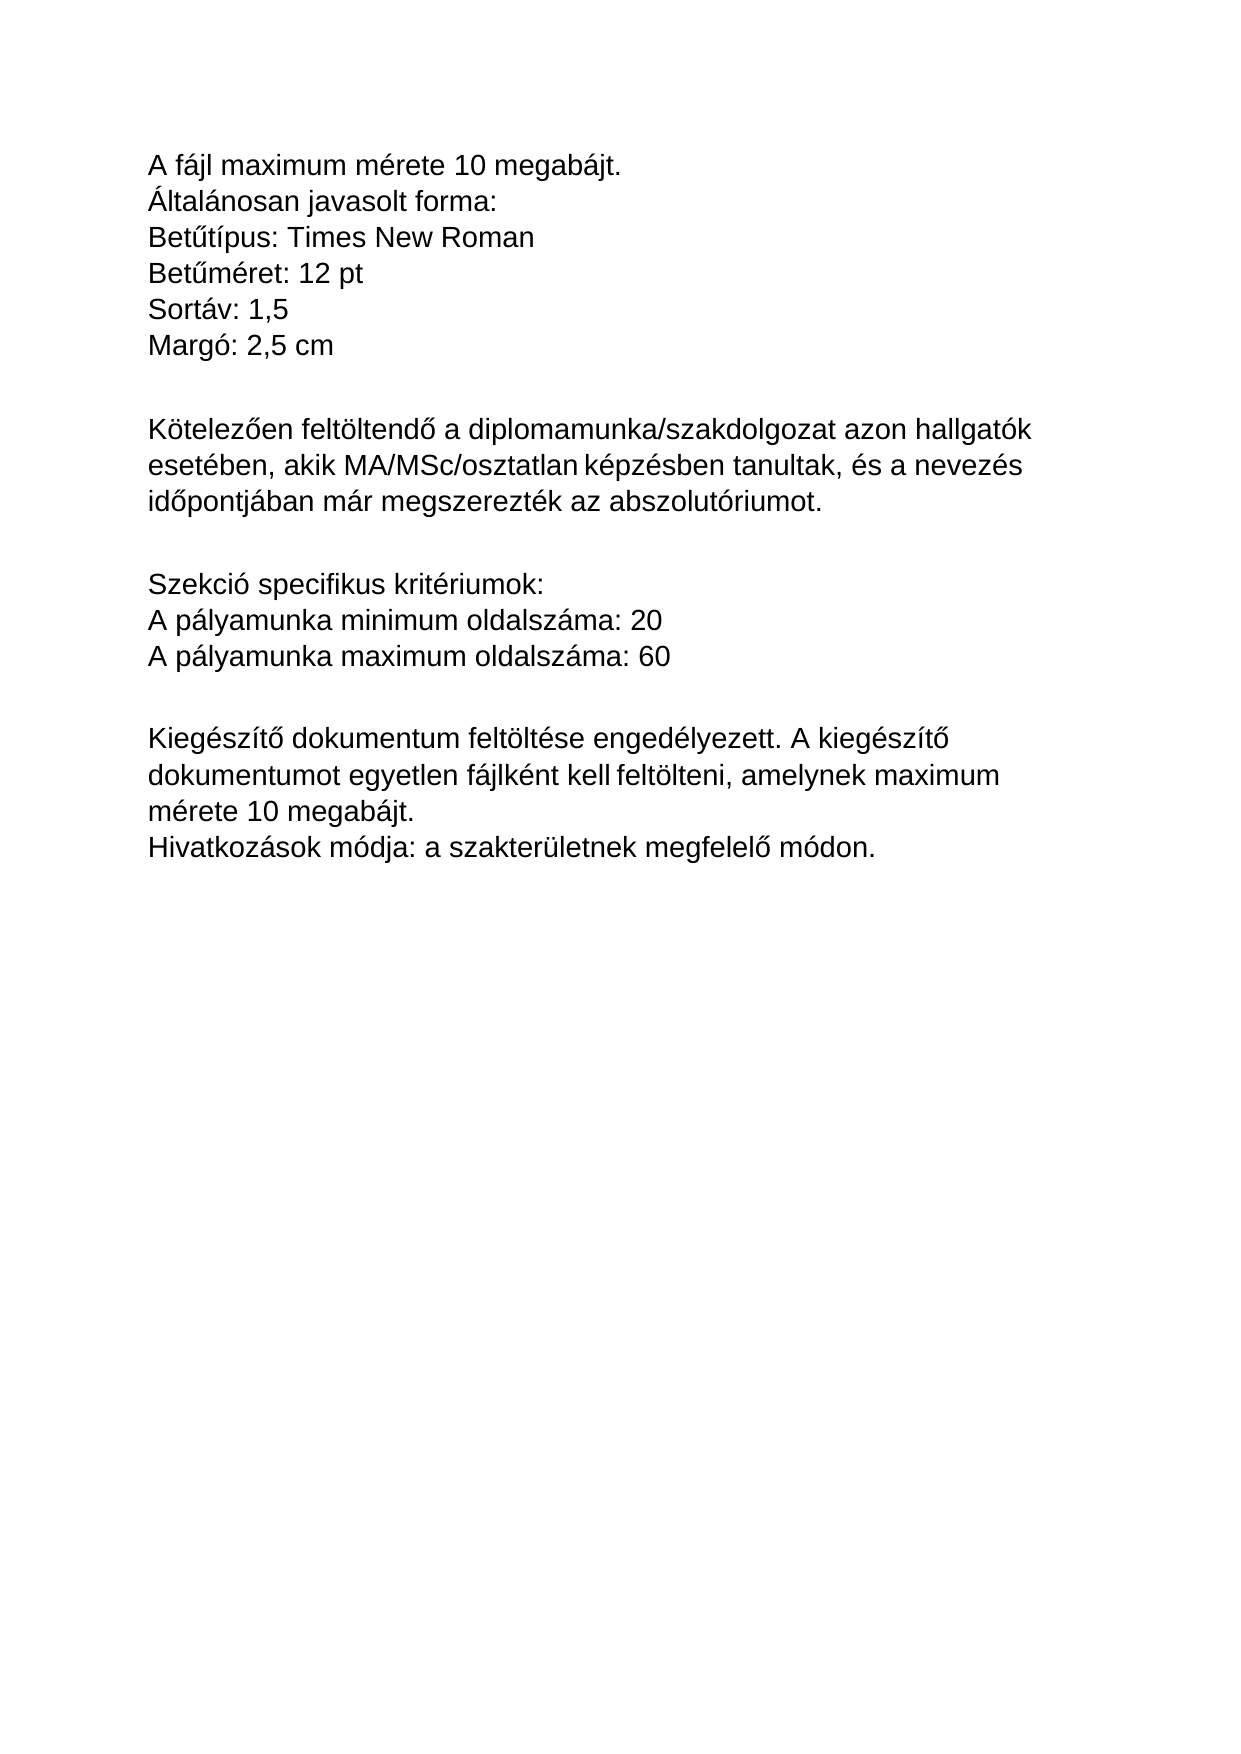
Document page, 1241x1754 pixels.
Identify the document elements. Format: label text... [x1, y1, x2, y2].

text A fájl maximum mérete 10 megabájt. Általánosan javasolt forma: Betűtípus: Times New Roman Betűméret: 12 pt Sortáv: 1,5 Margó: 2,5 cm [148, 148, 1093, 362]
text Kiegészítő dokumentum feltöltése engedélyezett. A kiegészítő dokumentumot egyetlen fájlként kell feltölteni, amelynek maximum mérete 10 megabájt. Hivatkozások módja: a szakterületnek megfelelő módon. [148, 722, 1093, 863]
text Kötelezően feltöltendő a diplomamunka/szakdolgozat azon hallgatók esetében, akik MA/MSc/osztatlan képzésben tanultak, és a nevezés időpontjában már megszerezték az abszolutóriumot. [148, 381, 1093, 548]
text Szekció specifikus kritériumok: A pályamunka minimum oldalszáma: 20 A pályamunka maximum oldalszáma: 60 [148, 567, 1093, 703]
